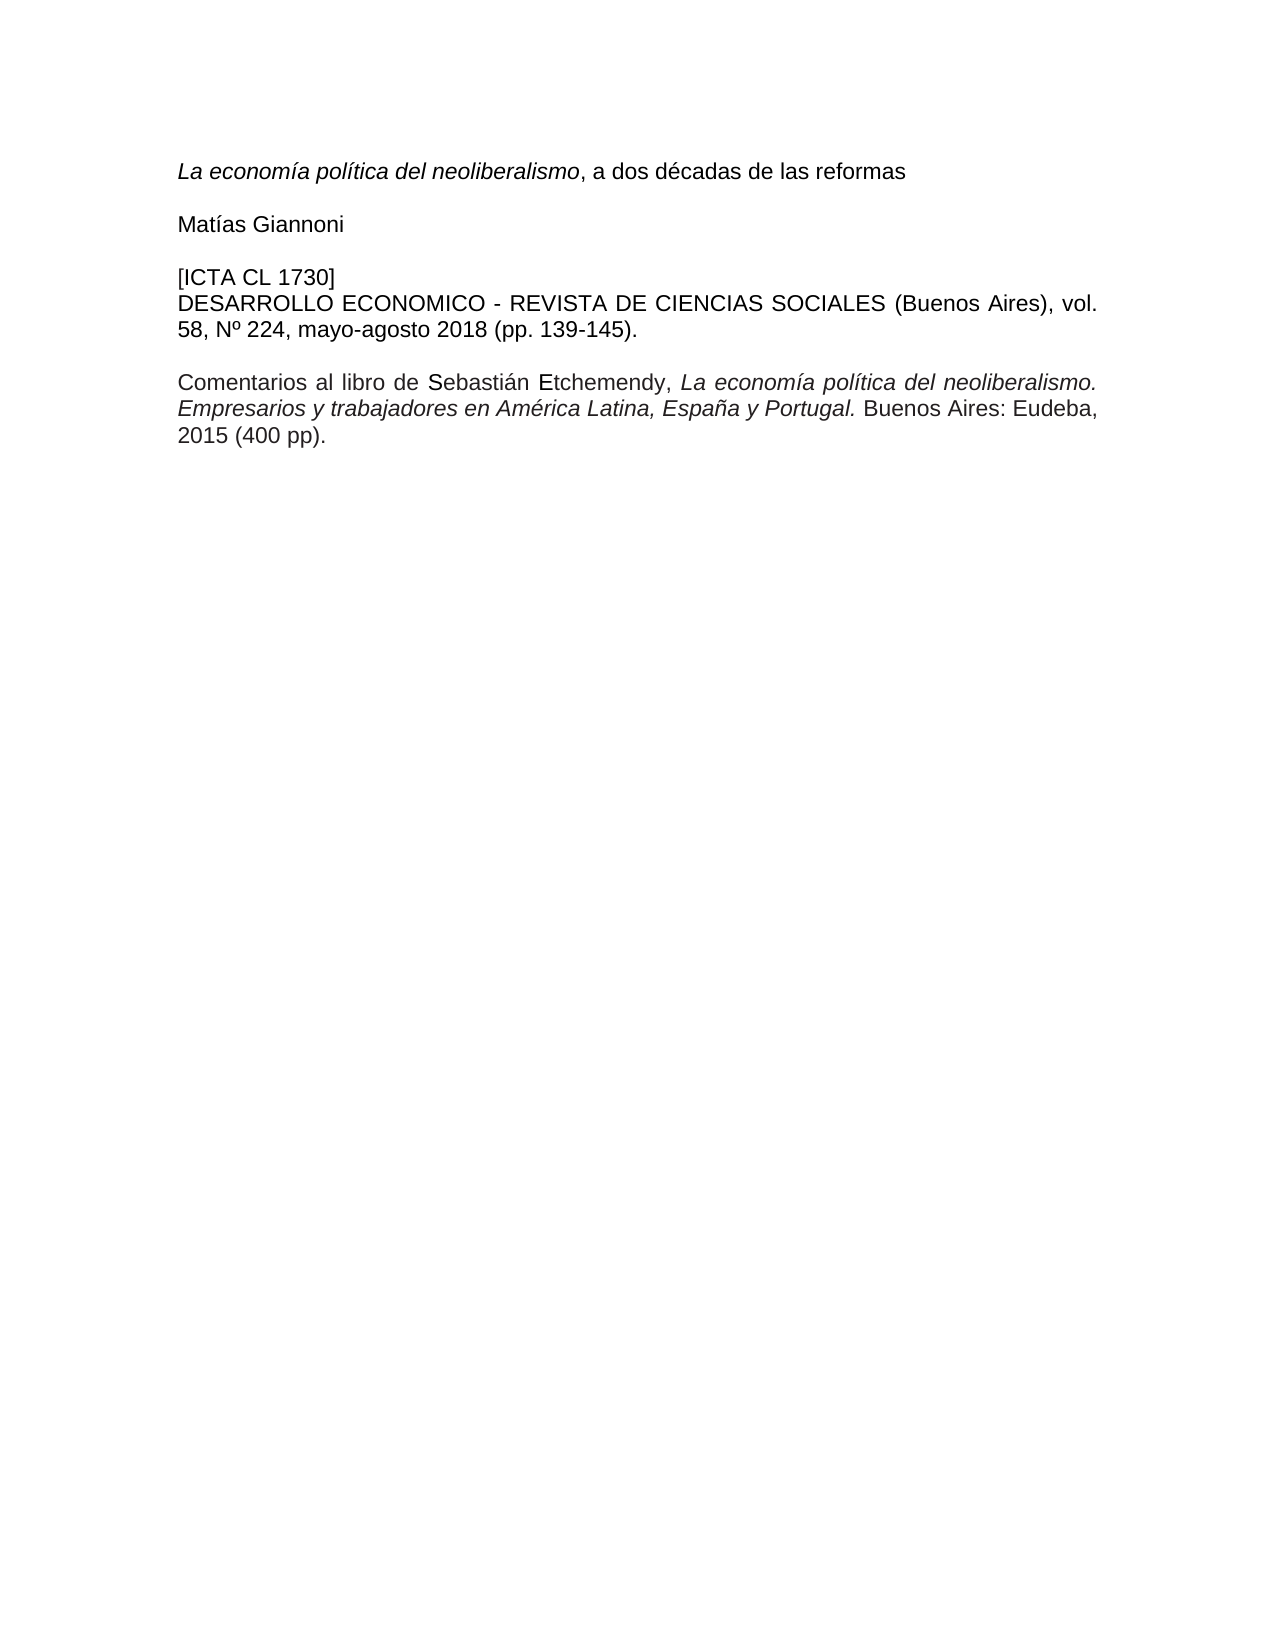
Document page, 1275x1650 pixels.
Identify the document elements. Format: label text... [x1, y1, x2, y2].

text [ICTA CL 1730] [177, 263, 1098, 290]
text Comentarios al libro de Sebastián Etchemendy, La economía política del neoliberalismo. Empresarios y trabajadores en América Latina, España y Portugal. Buenos Aires: Eudeba, 2015 (400 pp). [177, 369, 1098, 448]
text DESARROLLO ECONOMICO - REVISTA DE CIENCIAS SOCIALES (Buenos Aires), vol. 58, Nº 224, mayo-agosto 2018 (pp. 139-145). [177, 290, 1098, 342]
text La economía política del neoliberalismo, a dos décadas de las reformas [177, 158, 1098, 184]
text Matías Giannoni [177, 211, 1098, 237]
